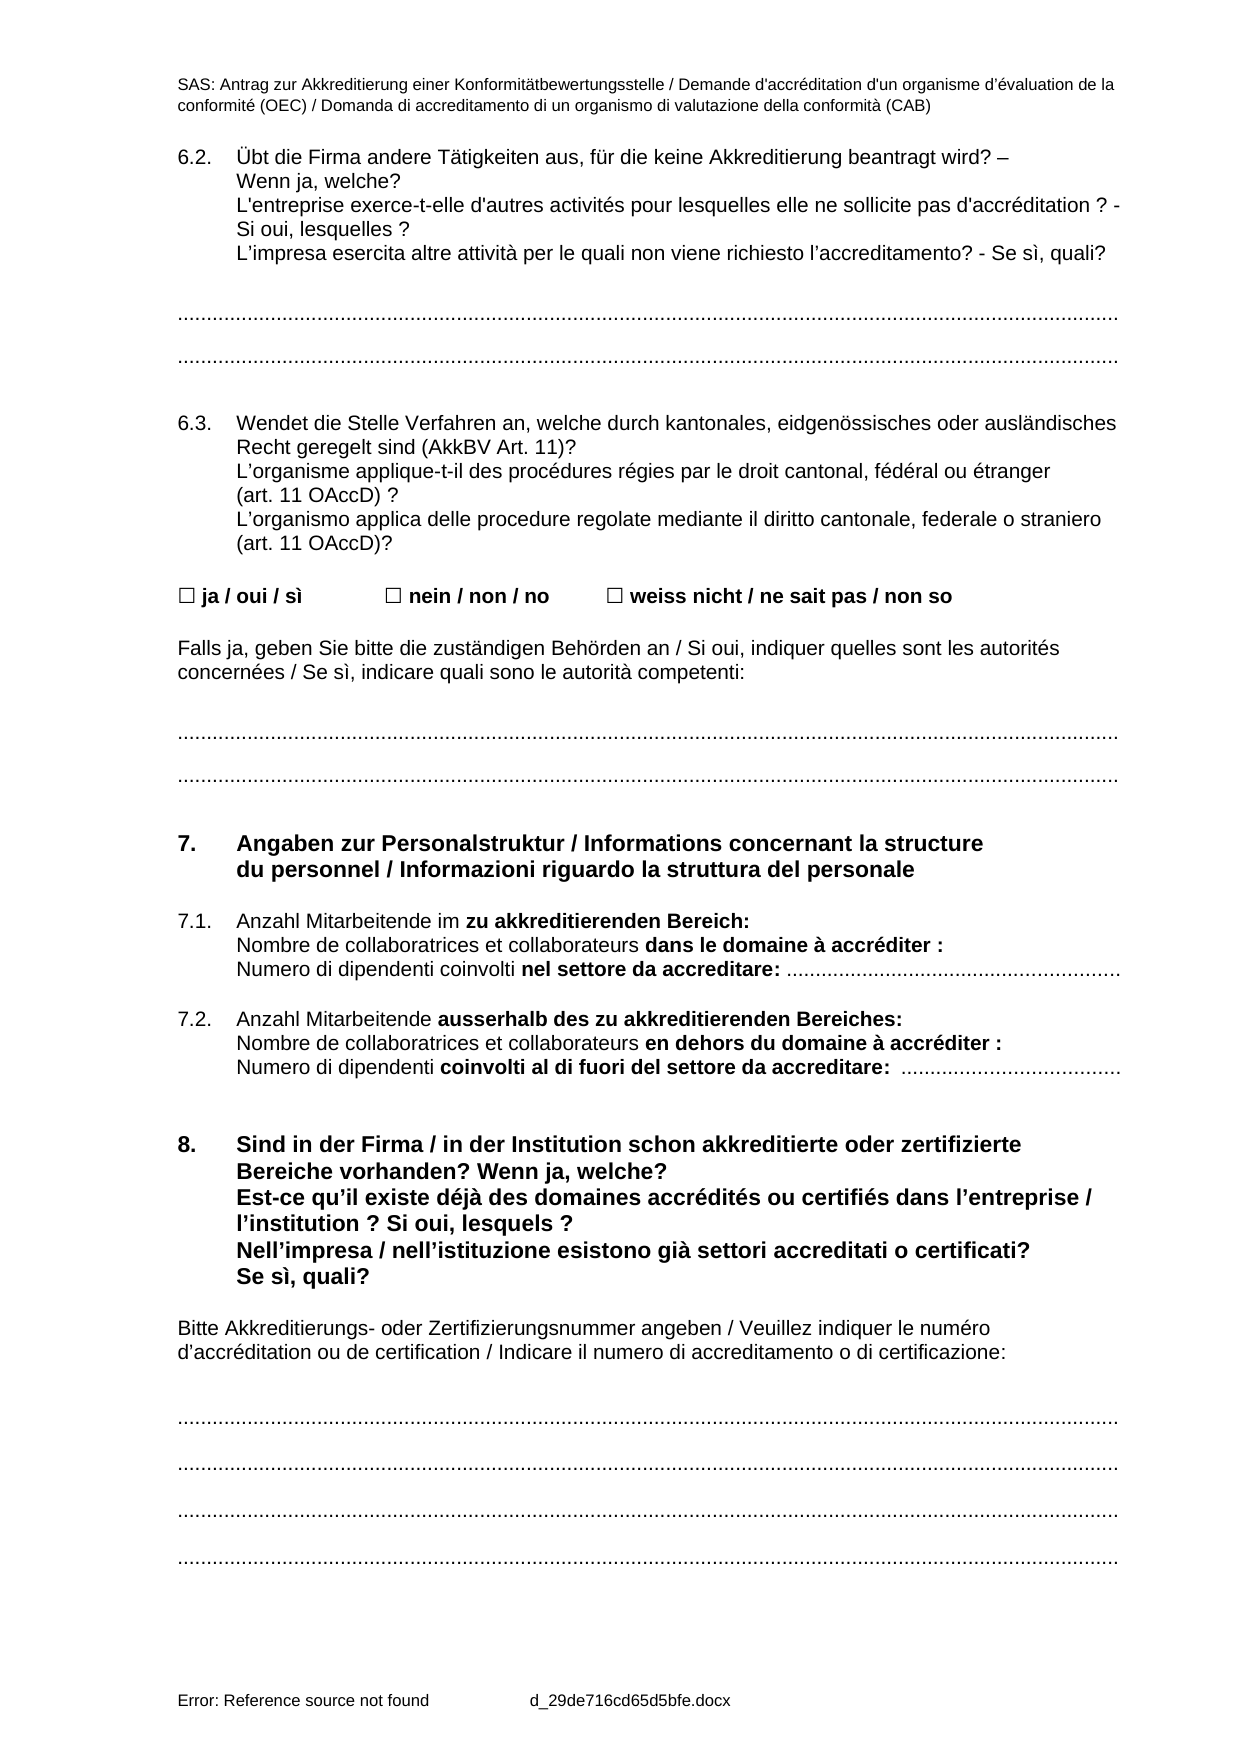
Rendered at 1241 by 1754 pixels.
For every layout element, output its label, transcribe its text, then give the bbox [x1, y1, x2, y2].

subtitle Nell’impresa / nell’istituzione esistono già settori accreditati o certificati? Se sì, quali? [236, 1237, 1122, 1289]
subtitle L'entreprise exerce-t-elle d'autres activités pour lesquelles elle ne sollicite pas d'accréditation ? - Si oui, lesquelles ? [236, 193, 1122, 241]
subtitle L’impresa esercita altre attività per le quali non viene richiesto l’accreditamento? - Se sì, quali? [236, 241, 1122, 264]
subtitle Übt die Firma andere Tätigkeiten aus, für die keine Akkreditierung beantragt wird? – Wenn ja, welche? [177, 145, 1122, 193]
subtitle L’organisme applique-t-il des procédures régies par le droit cantonal, fédéral ou étranger (art. 11 OAccD) ? [236, 458, 1167, 506]
subtitle Sind in der Firma / in der Institution schon akkreditierte oder zertifizierte Bereiche vorhanden? Wenn ja, welche? [177, 1131, 1122, 1184]
text Bitte Akkreditierungs- oder Zertifizierungsnummer angeben / Veuillez indiquer le numéro d’accréditation ou de certification / Indicare il numero di accreditamento o di certificazione: [177, 1316, 1122, 1364]
subtitle Nombre de collaboratrices et collaborateurs dans le domaine à accréditer : [236, 932, 1167, 956]
subtitle Numero di dipendenti coinvolti al di fuori del settore da accreditare: [236, 1055, 1122, 1079]
subtitle Anzahl Mitarbeitende ausserhalb des zu akkreditierenden Bereiches: [177, 1007, 1167, 1031]
text Falls ja, geben Sie bitte die zuständigen Behörden an / Si oui, indiquer quelles sont les autorités concernées / Se sì, indicare quali sono le autorità competenti: [177, 636, 1167, 683]
subtitle Anzahl Mitarbeitende im zu akkreditierenden Bereich: [177, 908, 1167, 932]
text ja / oui / sì nein / non / no weiss nicht / ne sait pas / non so [177, 581, 1167, 609]
subtitle Angaben zur Personalstruktur / Informations concernant la structure du personnel / Informazioni riguardo la struttura del personale [177, 829, 1167, 882]
subtitle L’organismo applica delle procedure regolate mediante il diritto cantonale, federale o straniero (art. 11 OAccD)? [236, 506, 1167, 554]
subtitle Numero di dipendenti coinvolti nel settore da accreditare: [236, 956, 1122, 980]
subtitle Wendet die Stelle Verfahren an, welche durch kantonales, eidgenössisches oder ausländisches Recht geregelt sind (AkkBV Art. 11)? [177, 411, 1167, 458]
subtitle Nombre de collaboratrices et collaborateurs en dehors du domaine à accréditer : [236, 1031, 1167, 1055]
subtitle Est-ce qu’il existe déjà des domaines accrédités ou certifiés dans l’entreprise / l’institution ? Si oui, lesquels ? [236, 1184, 1122, 1237]
